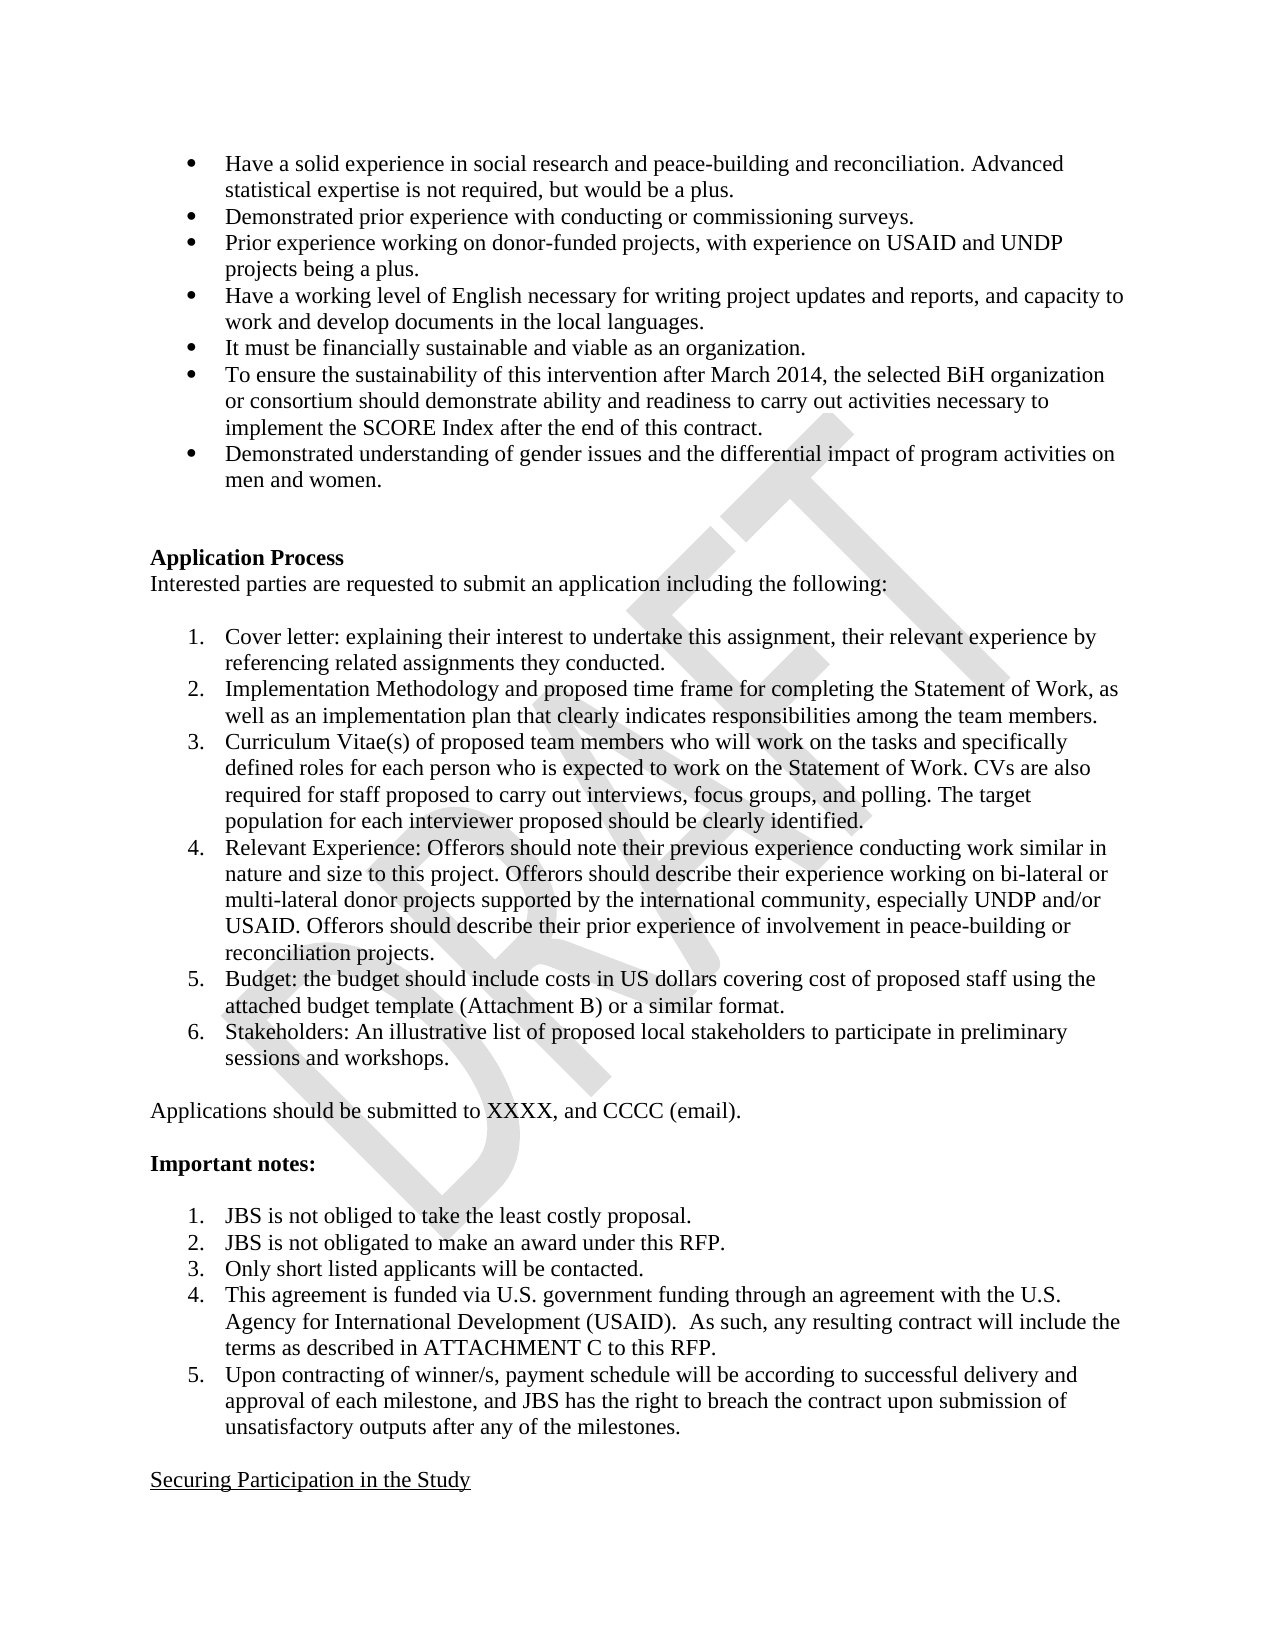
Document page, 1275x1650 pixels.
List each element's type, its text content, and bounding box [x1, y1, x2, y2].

list Curriculum Vitae(s) of proposed team members who will work on the tasks and specifically defined roles for each person who is expected to work on the Statement of Work. CVs are also required for staff proposed to carry out interviews, focus groups, and polling. The target population for each interviewer proposed should be clearly identified. [187, 728, 1125, 833]
text Application Process [150, 544, 1125, 570]
list Have a solid experience in social research and peace-building and reconciliation. Advanced statistical expertise is not required, but would be a plus. [187, 150, 1125, 203]
list Budget: the budget should include costs in US dollars covering cost of proposed staff using the attached budget template (Attachment B) or a similar format. [187, 965, 1125, 1018]
list To ensure the sustainability of this intervention after March 2014, the selected BiH organization or consortium should demonstrate ability and readiness to carry out activities necessary to implement the SCORE Index after the end of this contract. [187, 361, 1125, 440]
text Securing Participation in the Study [150, 1466, 1125, 1492]
list Cover letter: explaining their interest to undertake this assignment, their relevant experience by referencing related assignments they conducted. [187, 623, 1125, 675]
list Only short listed applicants will be contacted. [187, 1255, 1125, 1282]
list Prior experience working on donor-funded projects, with experience on USAID and UNDP projects being a plus. [187, 229, 1125, 282]
list Demonstrated understanding of gender issues and the differential impact of program activities on men and women. [187, 440, 1125, 493]
list Relevant Experience: Offerors should note their previous experience conducting work similar in nature and size to this project. Offerors should describe their experience working on bi-lateral or multi-lateral donor projects supported by the international community, especially UNDP and/or USAID. Offerors should describe their prior experience of involvement in peace-building or reconciliation projects. [187, 833, 1125, 965]
list JBS is not obligated to make an award under this RFP. [187, 1229, 1125, 1255]
text Important notes: [150, 1150, 1125, 1176]
text Applications should be submitted to XXXX, and CCCC (email). [150, 1097, 1125, 1123]
list Stakeholders: An illustrative list of proposed local stakeholders to participate in preliminary sessions and workshops. [187, 1018, 1125, 1071]
list This agreement is funded via U.S. government funding through an agreement with the U.S. Agency for International Development (USAID). As such, any resulting contract will include the terms as described in ATTACHMENT C to this RFP. [187, 1282, 1125, 1361]
list JBS is not obliged to take the least costly proposal. [187, 1202, 1125, 1229]
list It must be financially sustainable and viable as an organization. [187, 334, 1125, 361]
list Demonstrated prior experience with conducting or commissioning surveys. [187, 203, 1125, 229]
list Have a working level of English necessary for writing project updates and reports, and capacity to work and develop documents in the local languages. [187, 282, 1125, 334]
list Upon contracting of winner/s, payment schedule will be according to successful delivery and approval of each milestone, and JBS has the right to breach the contract upon submission of unsatisfactory outputs after any of the milestones. [187, 1361, 1125, 1440]
text Interested parties are requested to submit an application including the following: [150, 570, 1125, 596]
list Implementation Methodology and proposed time frame for completing the Statement of Work, as well as an implementation plan that clearly indicates responsibilities among the team members. [187, 675, 1125, 728]
